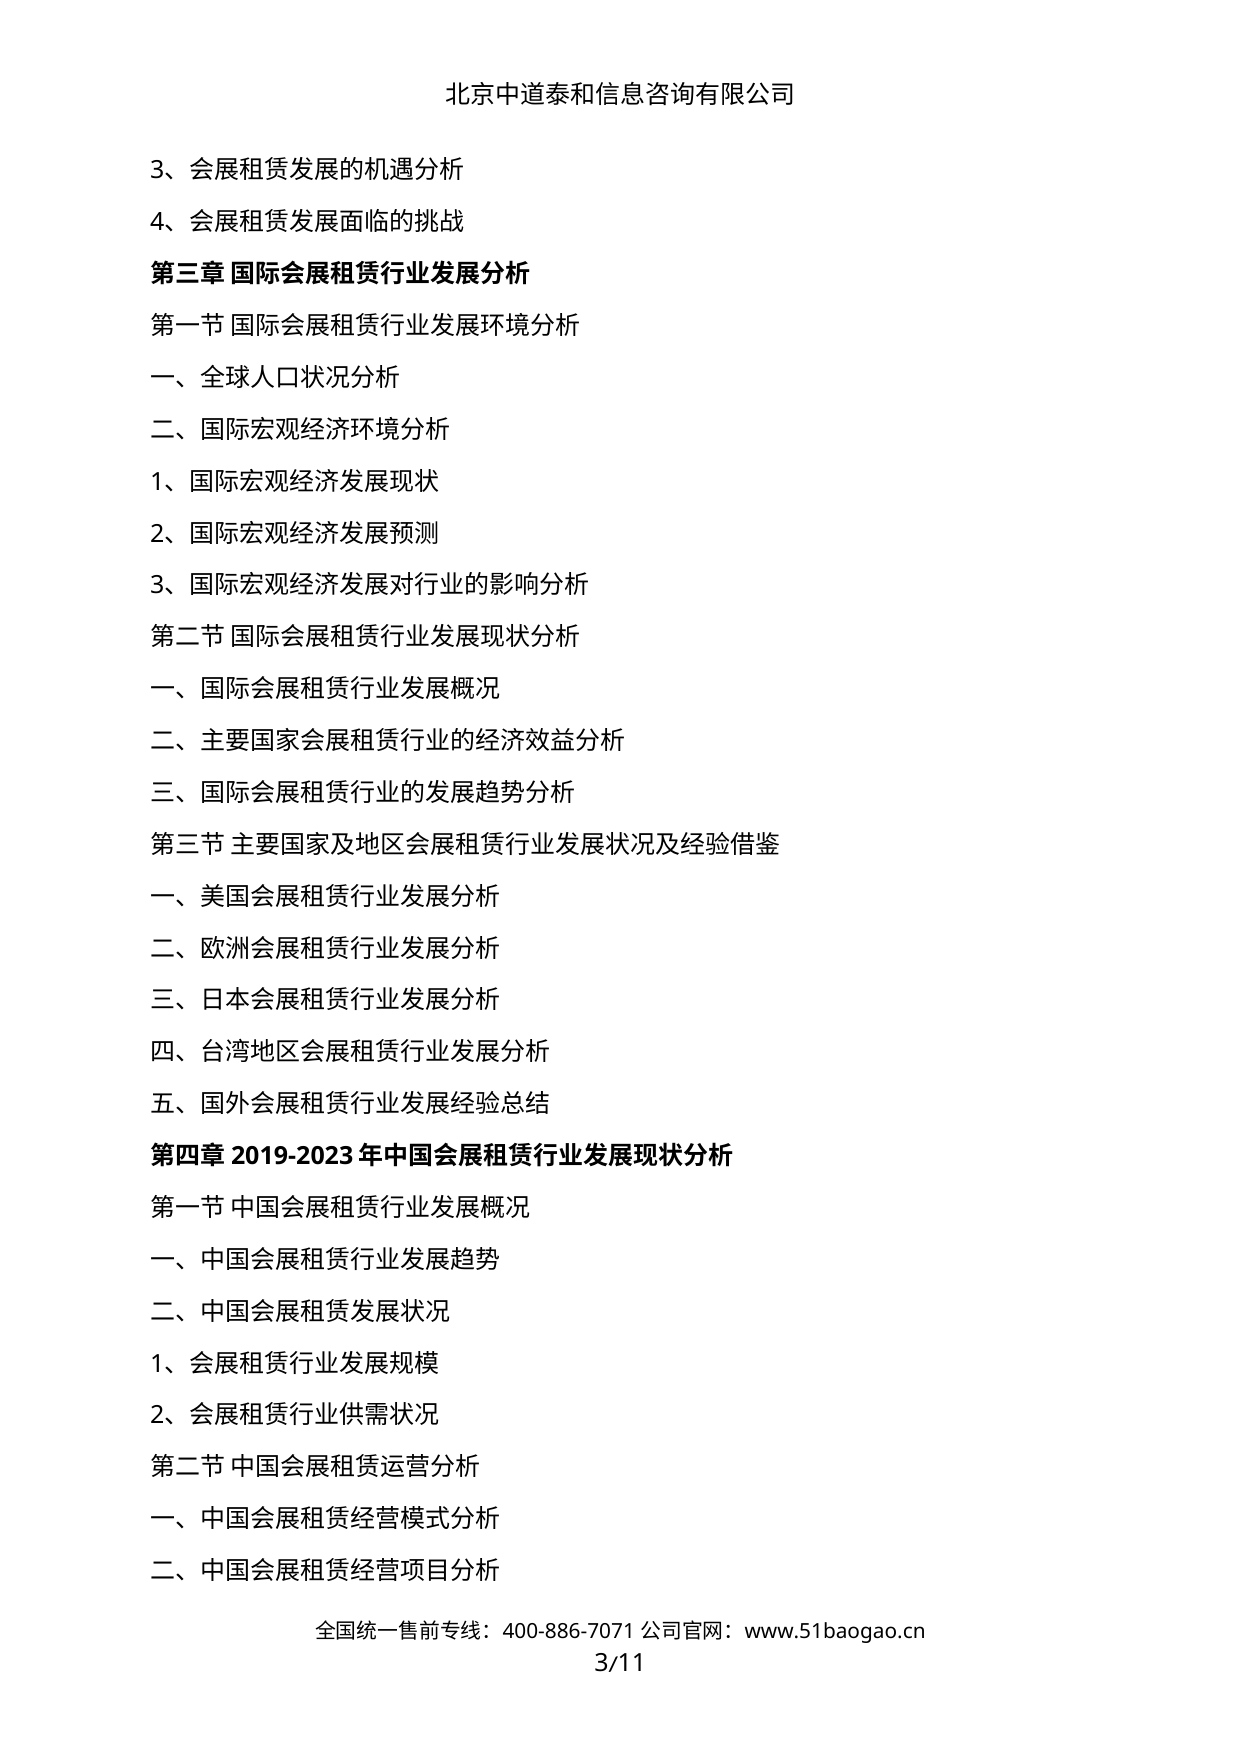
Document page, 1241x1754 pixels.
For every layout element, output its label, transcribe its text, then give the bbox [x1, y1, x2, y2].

text 2、国际宏观经济发展预测 [150, 513, 1090, 549]
text 一、中国会展租赁行业发展趋势 [150, 1239, 1090, 1276]
text 二、中国会展租赁发展状况 [150, 1291, 1090, 1327]
text 3、国际宏观经济发展对行业的影响分析 [150, 565, 1090, 601]
text 4、会展租赁发展面临的挑战 [150, 202, 1090, 238]
text 一、中国会展租赁经营模式分析 [150, 1499, 1090, 1535]
text 1、国际宏观经济发展现状 [150, 461, 1090, 497]
text 二、中国会展租赁经营项目分析 [150, 1551, 1090, 1587]
text 1、会展租赁行业发展规模 [150, 1343, 1090, 1379]
text 三、国际会展租赁行业的发展趋势分析 [150, 772, 1090, 809]
text 二、主要国家会展租赁行业的经济效益分析 [150, 721, 1090, 757]
text 第四章 2019-2023年中国会展租赁行业发展现状分析 [150, 1136, 1090, 1172]
text 第二节 中国会展租赁运营分析 [150, 1447, 1090, 1483]
text 一、国际会展租赁行业发展概况 [150, 669, 1090, 705]
text 四、台湾地区会展租赁行业发展分析 [150, 1032, 1090, 1068]
text 二、欧洲会展租赁行业发展分析 [150, 928, 1090, 964]
text 第一节 中国会展租赁行业发展概况 [150, 1187, 1090, 1224]
text 第三节 主要国家及地区会展租赁行业发展状况及经验借鉴 [150, 824, 1090, 861]
text 第二节 国际会展租赁行业发展现状分析 [150, 617, 1090, 653]
text 2、会展租赁行业供需状况 [150, 1395, 1090, 1431]
text 二、国际宏观经济环境分析 [150, 409, 1090, 446]
text 三、日本会展租赁行业发展分析 [150, 980, 1090, 1016]
text 3、会展租赁发展的机遇分析 [150, 150, 1090, 186]
text 五、国外会展租赁行业发展经验总结 [150, 1084, 1090, 1120]
text 一、全球人口状况分析 [150, 357, 1090, 394]
text 第三章 国际会展租赁行业发展分析 [150, 254, 1090, 290]
text 一、美国会展租赁行业发展分析 [150, 876, 1090, 912]
text 第一节 国际会展租赁行业发展环境分析 [150, 306, 1090, 342]
